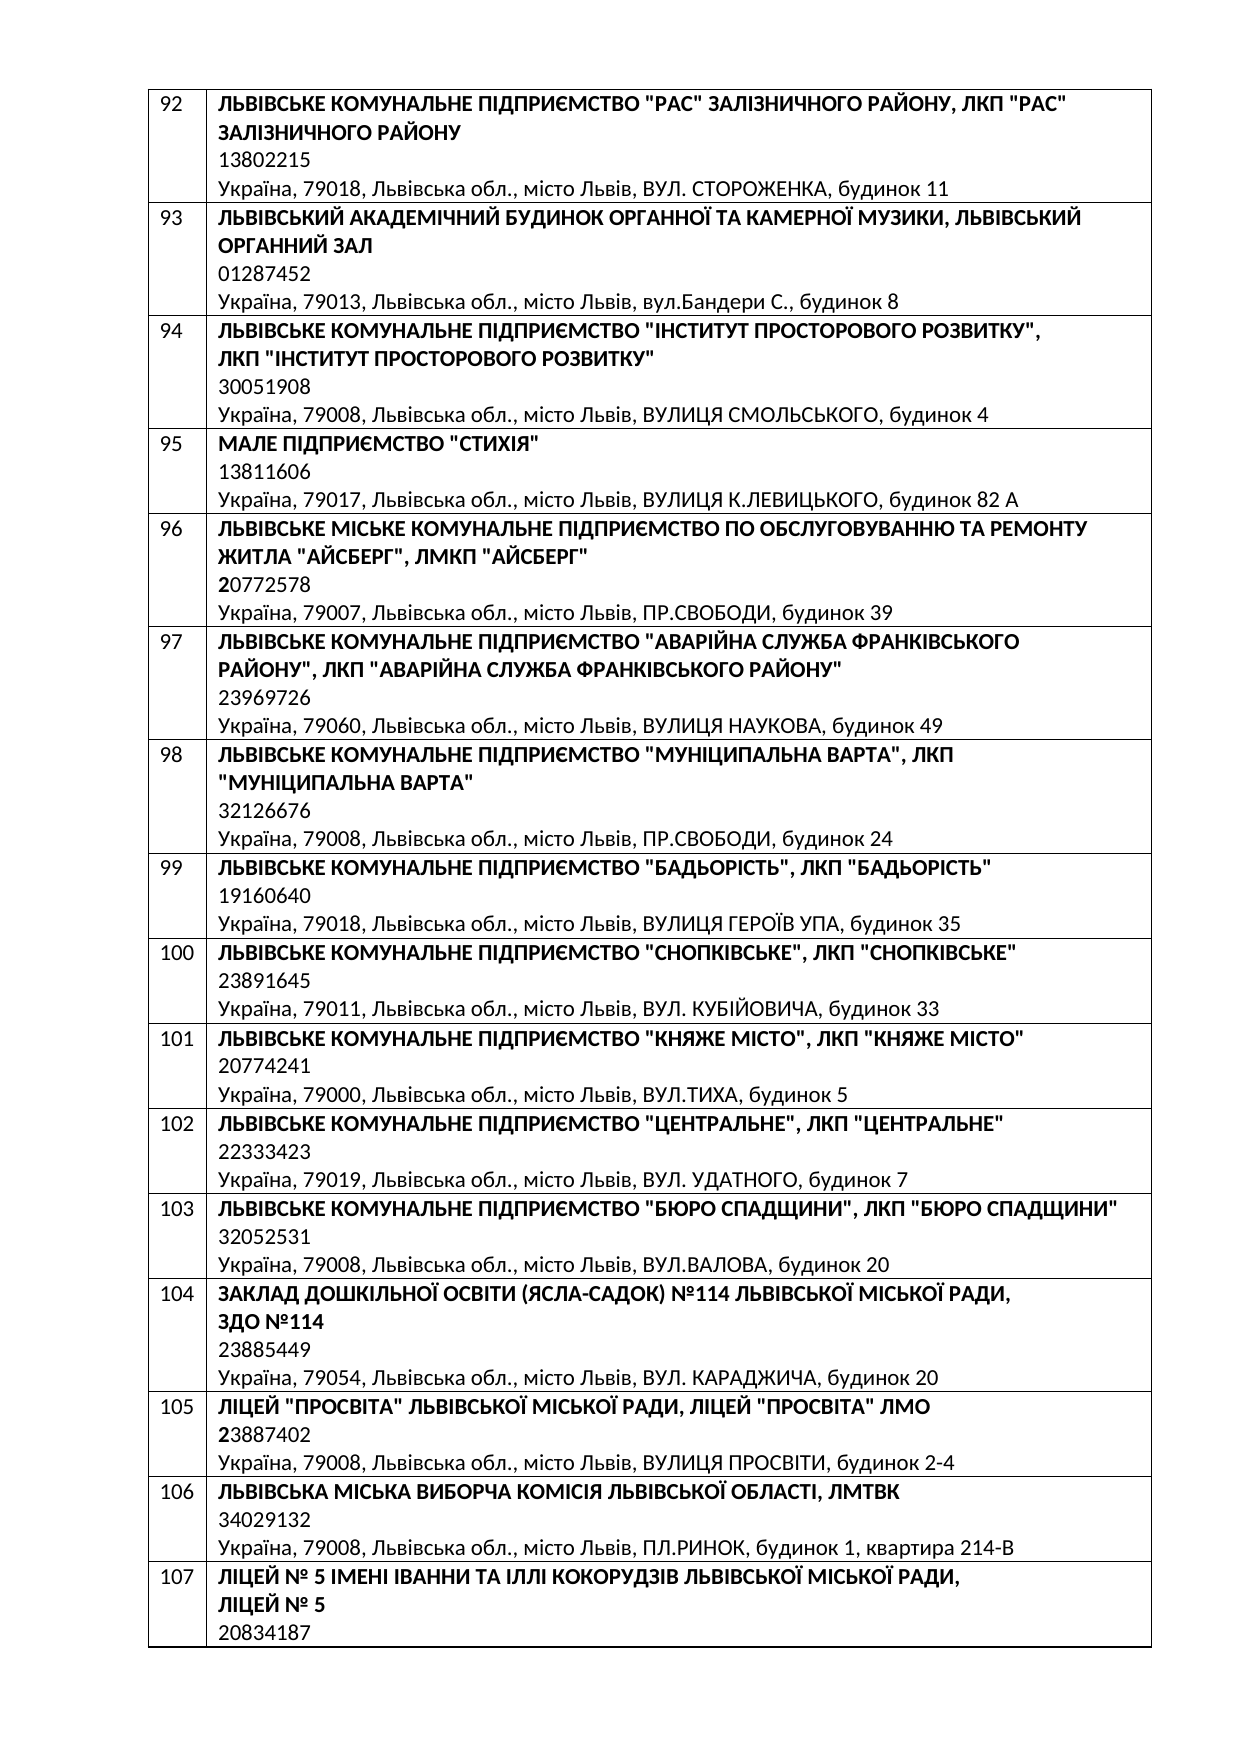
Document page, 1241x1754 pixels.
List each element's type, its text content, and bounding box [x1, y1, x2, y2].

table_cell ЛЬВІВСЬКИЙ АКАДЕМІЧНИЙ БУДИНОК ОРГАННОЇ ТА КАМЕРНОЇ МУЗИКИ, ЛЬВІВСЬКИЙ ОРГАННИЙ ЗАЛ 01287452 Україна, 79013, Львівська обл., місто Львів, вул.Бандери С., будинок 8 [207, 203, 1151, 315]
table_cell 92 [149, 90, 206, 202]
table_cell ЛЬВІВСЬКЕ КОМУНАЛЬНЕ ПІДПРИЄМСТВО "БАДЬОРІСТЬ", ЛКП "БАДЬОРІСТЬ" 19160640 Україна, 79018, Львівська обл., місто Львів, ВУЛИЦЯ ГЕРОЇВ УПА, будинок 35 [207, 854, 1151, 937]
table_cell 103 [149, 1194, 206, 1278]
table_cell ЛІЦЕЙ "ПРОСВІТА" ЛЬВІВСЬКОЇ МІСЬКОЇ РАДИ, ЛІЦЕЙ "ПРОСВІТА" ЛМО 23887402 Україна, 79008, Львівська обл., місто Львів, ВУЛИЦЯ ПРОСВІТИ, будинок 2-4 [207, 1392, 1151, 1476]
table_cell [207, 1562, 1151, 1646]
table_cell ЛЬВІВСЬКЕ КОМУНАЛЬНЕ ПІДПРИЄМСТВО "ЦЕНТРАЛЬНЕ", ЛКП "ЦЕНТРАЛЬНЕ" 22333423 Україна, 79019, Львівська обл., місто Львів, ВУЛ. УДАТНОГО, будинок 7 [207, 1109, 1151, 1193]
table_cell ЛЬВІВСЬКЕ КОМУНАЛЬНЕ ПІДПРИЄМСТВО "ІНСТИТУТ ПРОСТОРОВОГО РОЗВИТКУ", ЛКП "ІНСТИТУТ ПРОСТОРОВОГО РОЗВИТКУ" 30051908 Україна, 79008, Львівська обл., місто Львів, ВУЛИЦЯ СМОЛЬСЬКОГО, будинок 4 [207, 316, 1151, 428]
table_cell ЛЬВІВСЬКЕ КОМУНАЛЬНЕ ПІДПРИЄМСТВО "КНЯЖЕ МІСТО", ЛКП "КНЯЖЕ МІСТО" 20774241 Україна, 79000, Львівська обл., місто Львів, ВУЛ.ТИХА, будинок 5 [207, 1024, 1151, 1108]
table_cell ЛЬВІВСЬКЕ КОМУНАЛЬНЕ ПІДПРИЄМСТВО "БЮРО СПАДЩИНИ", ЛКП "БЮРО СПАДЩИНИ" 32052531 Україна, 79008, Львівська обл., місто Львів, ВУЛ.ВАЛОВА, будинок 20 [207, 1194, 1151, 1278]
table_cell ЛЬВІВСЬКЕ КОМУНАЛЬНЕ ПІДПРИЄМСТВО "АВАРІЙНА СЛУЖБА ФРАНКІВСЬКОГО РАЙОНУ", ЛКП "АВАРІЙНА СЛУЖБА ФРАНКІВСЬКОГО РАЙОНУ" 23969726 Україна, 79060, Львівська обл., місто Львів, ВУЛИЦЯ НАУКОВА, будинок 49 [207, 627, 1151, 739]
table_cell 94 [149, 316, 206, 428]
table_cell 104 [149, 1279, 206, 1391]
table_cell 102 [149, 1109, 206, 1193]
table_cell ЗАКЛАД ДОШКІЛЬНОЇ ОСВІТИ (ЯСЛА-САДОК) №114 ЛЬВІВСЬКОЇ МІСЬКОЇ РАДИ, ЗДО №114 23885449 Україна, 79054, Львівська обл., місто Львів, ВУЛ. КАРАДЖИЧА, будинок 20 [207, 1279, 1151, 1391]
table_cell ЛЬВІВСЬКЕ КОМУНАЛЬНЕ ПІДПРИЄМСТВО "РАС" ЗАЛІЗНИЧНОГО РАЙОНУ, ЛКП "РАС" ЗАЛІЗНИЧНОГО РАЙОНУ 13802215 Україна, 79018, Львівська обл., місто Львів, ВУЛ. СТОРОЖЕНКА, будинок 11 [207, 90, 1151, 202]
table_cell 98 [149, 740, 206, 852]
table_cell 106 [149, 1477, 206, 1561]
table_cell 101 [149, 1024, 206, 1108]
table_cell 97 [149, 627, 206, 739]
table_cell 93 [149, 203, 206, 315]
table_cell 99 [149, 854, 206, 937]
table_cell ЛЬВІВСЬКА МІСЬКА ВИБОРЧА КОМІСІЯ ЛЬВІВСЬКОЇ ОБЛАСТІ, ЛМТВК 34029132 Україна, 79008, Львівська обл., місто Львів, ПЛ.РИНОК, будинок 1, квартира 214-В [207, 1477, 1151, 1561]
table_cell ЛЬВІВСЬКЕ КОМУНАЛЬНЕ ПІДПРИЄМСТВО "МУНІЦИПАЛЬНА ВАРТА", ЛКП "МУНІЦИПАЛЬНА ВАРТА" 32126676 Україна, 79008, Львівська обл., місто Львів, ПР.СВОБОДИ, будинок 24 [207, 740, 1151, 852]
table_cell 107 [149, 1562, 206, 1646]
table_cell ЛЬВІВСЬКЕ КОМУНАЛЬНЕ ПІДПРИЄМСТВО "СНОПКІВСЬКЕ", ЛКП "СНОПКІВСЬКЕ" 23891645 Україна, 79011, Львівська обл., місто Львів, ВУЛ. КУБІЙОВИЧА, будинок 33 [207, 939, 1151, 1023]
table_cell 100 [149, 939, 206, 1023]
table_cell ЛЬВІВСЬКЕ МІСЬКЕ КОМУНАЛЬНЕ ПІДПРИЄМСТВО ПО ОБСЛУГОВУВАННЮ ТА РЕМОНТУ ЖИТЛА "АЙСБЕРГ", ЛМКП "АЙСБЕРГ" 20772578 Україна, 79007, Львівська обл., місто Львів, ПР.СВОБОДИ, будинок 39 [207, 514, 1151, 626]
table_cell МАЛЕ ПІДПРИЄМСТВО "СТИХІЯ" 13811606 Україна, 79017, Львівська обл., місто Львів, ВУЛИЦЯ К.ЛЕВИЦЬКОГО, будинок 82 А [207, 429, 1151, 513]
table_cell 96 [149, 514, 206, 626]
table_cell 95 [149, 429, 206, 513]
table_cell 105 [149, 1392, 206, 1476]
